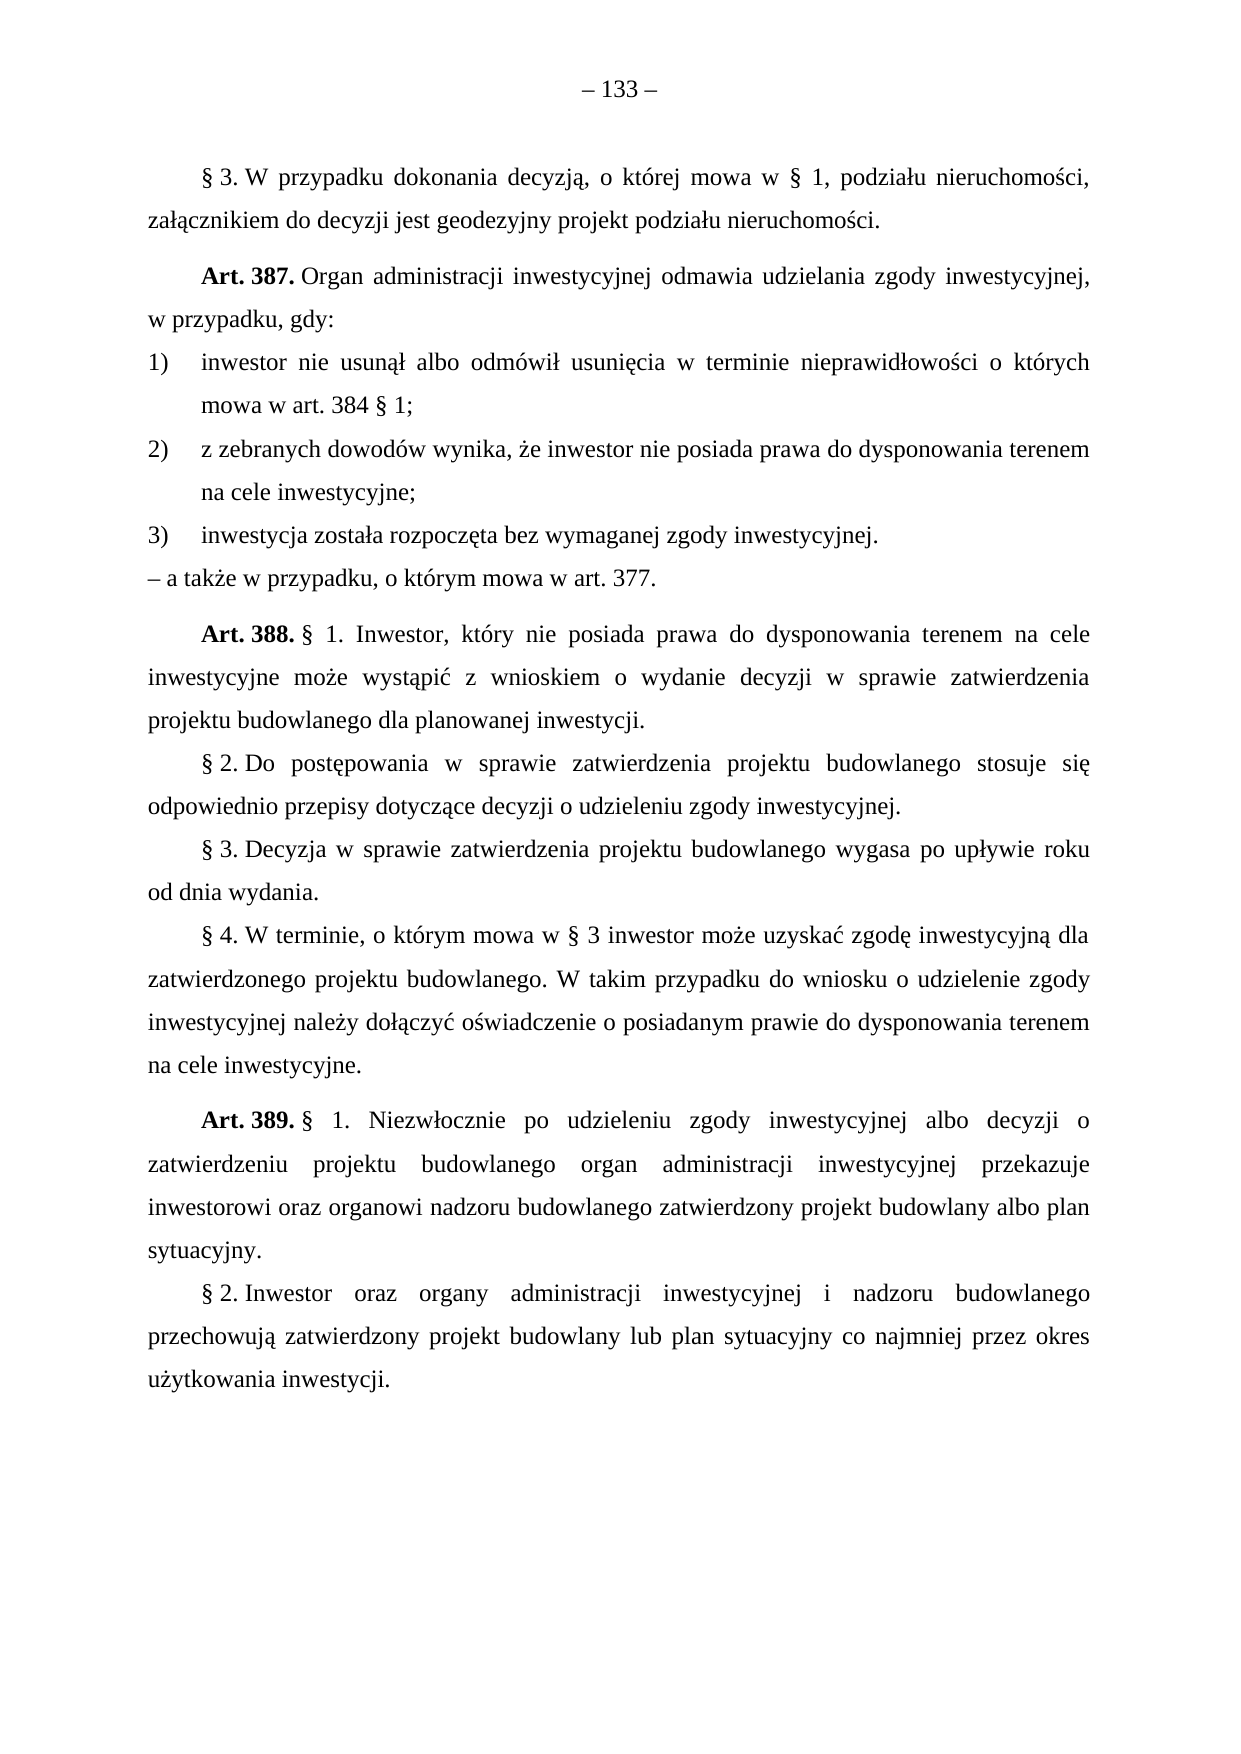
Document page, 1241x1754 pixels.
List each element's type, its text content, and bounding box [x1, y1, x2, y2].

text § 3. W przypadku dokonania decyzją, o której mowa w § 1, podziału nieruchomości, załącznikiem do decyzji jest geodezyjny projekt podziału nieruchomości. [148, 162, 1091, 234]
text Art. 387. Organ administracji inwestycyjnej odmawia udzielania zgody inwestycyjnej, w przypadku, gdy: [148, 261, 1091, 333]
text § 2. Do postępowania w sprawie zatwierdzenia projektu budowlanego stosuje się odpowiednio przepisy dotyczące decyzji o udzieleniu zgody inwestycyjnej. [148, 748, 1091, 820]
text – a także w przypadku, o którym mowa w art. 377. [148, 563, 1091, 592]
text § 3. Decyzja w sprawie zatwierdzenia projektu budowlanego wygasa po upływie roku od dnia wydania. [148, 834, 1091, 906]
text 3) inwestycja została rozpoczęta bez wymaganej zgody inwestycyjnej. [148, 520, 1091, 549]
text 1) inwestor nie usunął albo odmówił usunięcia w terminie nieprawidłowości o których mowa w art. 384 § 1; [148, 347, 1091, 419]
text § 4. W terminie, o którym mowa w § 3 inwestor może uzyskać zgodę inwestycyjną dla zatwierdzonego projektu budowlanego. W takim przypadku do wniosku o udzielenie zgody inwestycyjnej należy dołączyć oświadczenie o posiadanym prawie do dysponowania terenem na cele inwestycyjne. [148, 921, 1091, 1079]
text Art. 389. § 1. Niezwłocznie po udzieleniu zgody inwestycyjnej albo decyzji o zatwierdzeniu projektu budowlanego organ administracji inwestycyjnej przekazuje inwestorowi oraz organowi nadzoru budowlanego zatwierdzony projekt budowlany albo plan sytuacyjny. [148, 1106, 1091, 1264]
text 2) z zebranych dowodów wynika, że inwestor nie posiada prawa do dysponowania terenem na cele inwestycyjne; [148, 434, 1091, 506]
text § 2. Inwestor oraz organy administracji inwestycyjnej i nadzoru budowlanego przechowują zatwierdzony projekt budowlany lub plan sytuacyjny co najmniej przez okres użytkowania inwestycji. [148, 1278, 1091, 1393]
text Art. 388. § 1. Inwestor, który nie posiada prawa do dysponowania terenem na cele inwestycyjne może wystąpić z wnioskiem o wydanie decyzji w sprawie zatwierdzenia projektu budowlanego dla planowanej inwestycji. [148, 619, 1091, 734]
